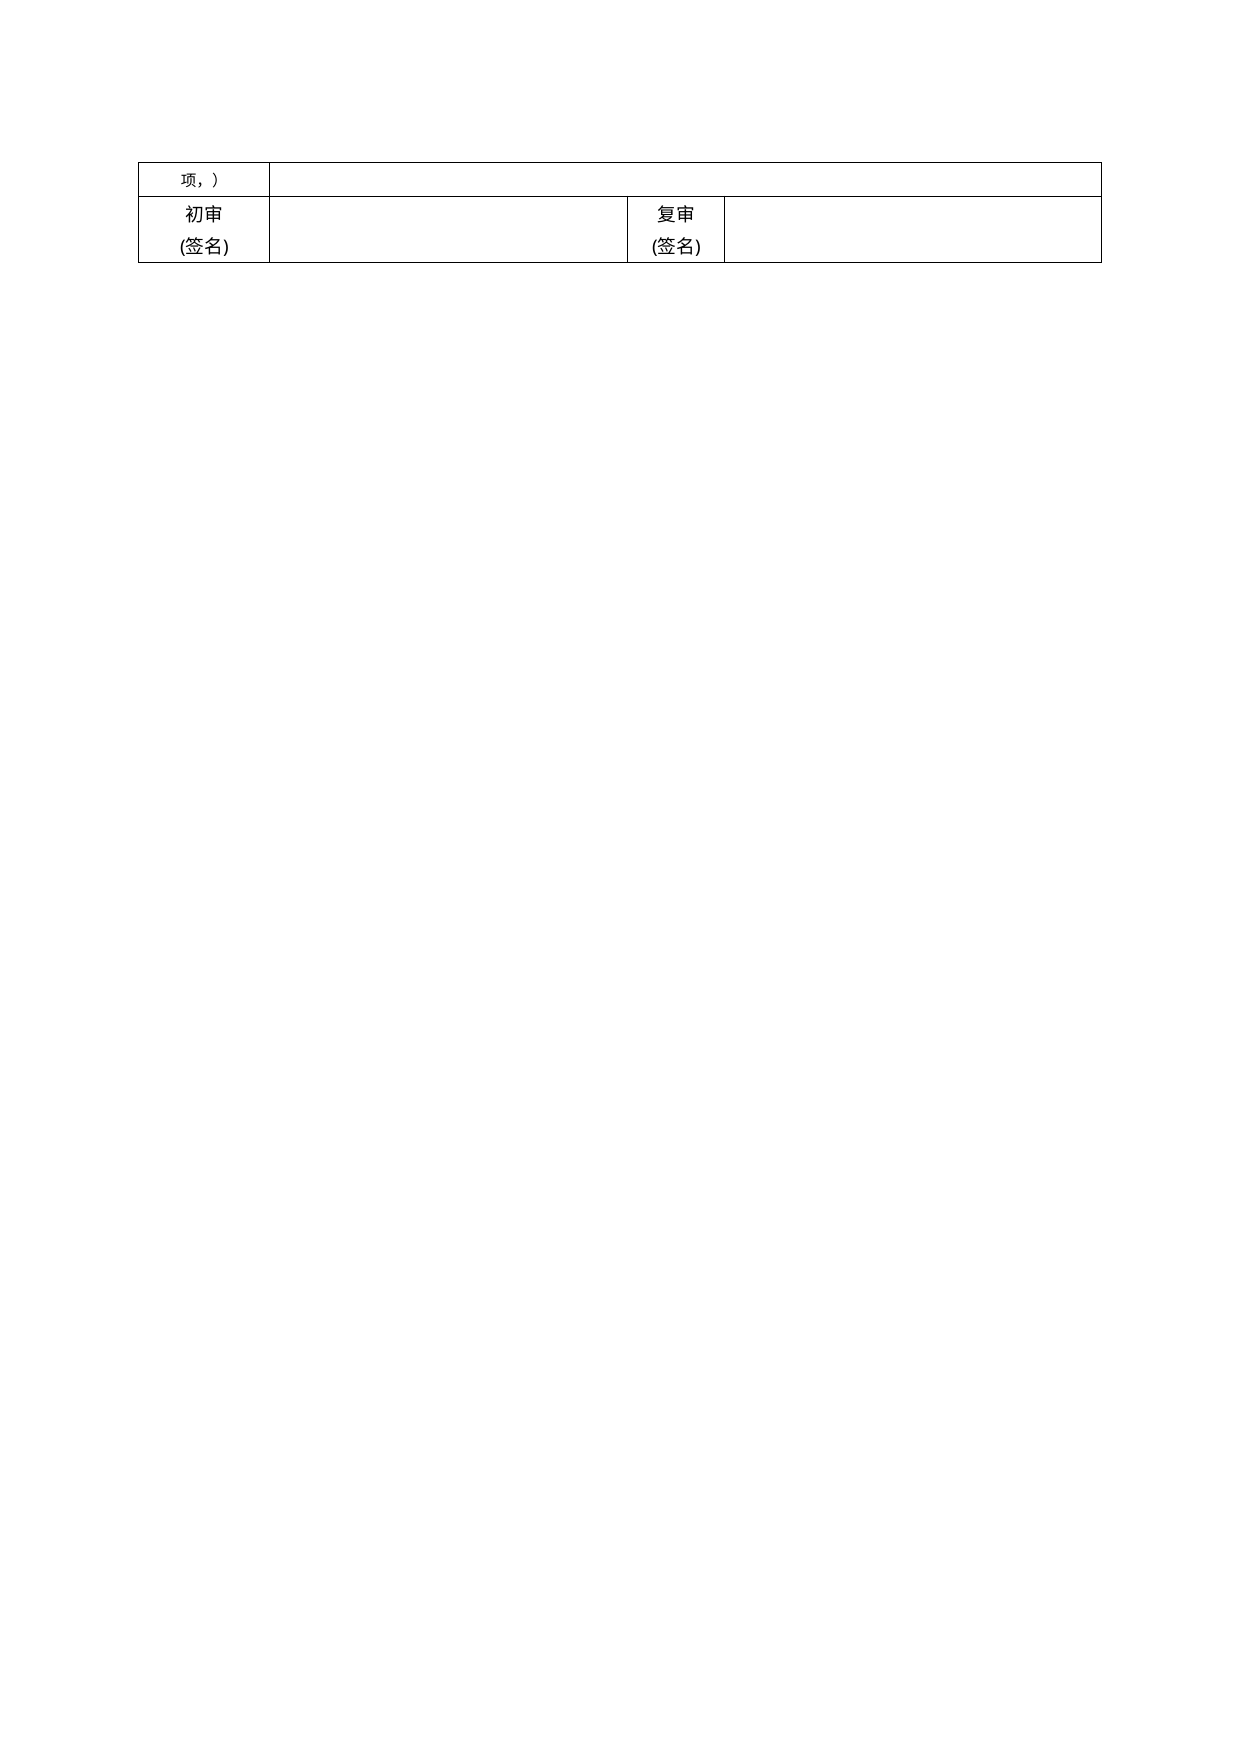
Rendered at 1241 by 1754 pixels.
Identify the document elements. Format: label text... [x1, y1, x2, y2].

table_cell 初审 (签名) [139, 197, 269, 262]
table_cell [725, 197, 1101, 262]
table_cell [270, 163, 1101, 196]
table_cell [270, 197, 627, 262]
table_cell 复审 (签名) [628, 197, 724, 262]
table_cell 志愿需求（请各勾选其中一项，） [139, 163, 269, 196]
